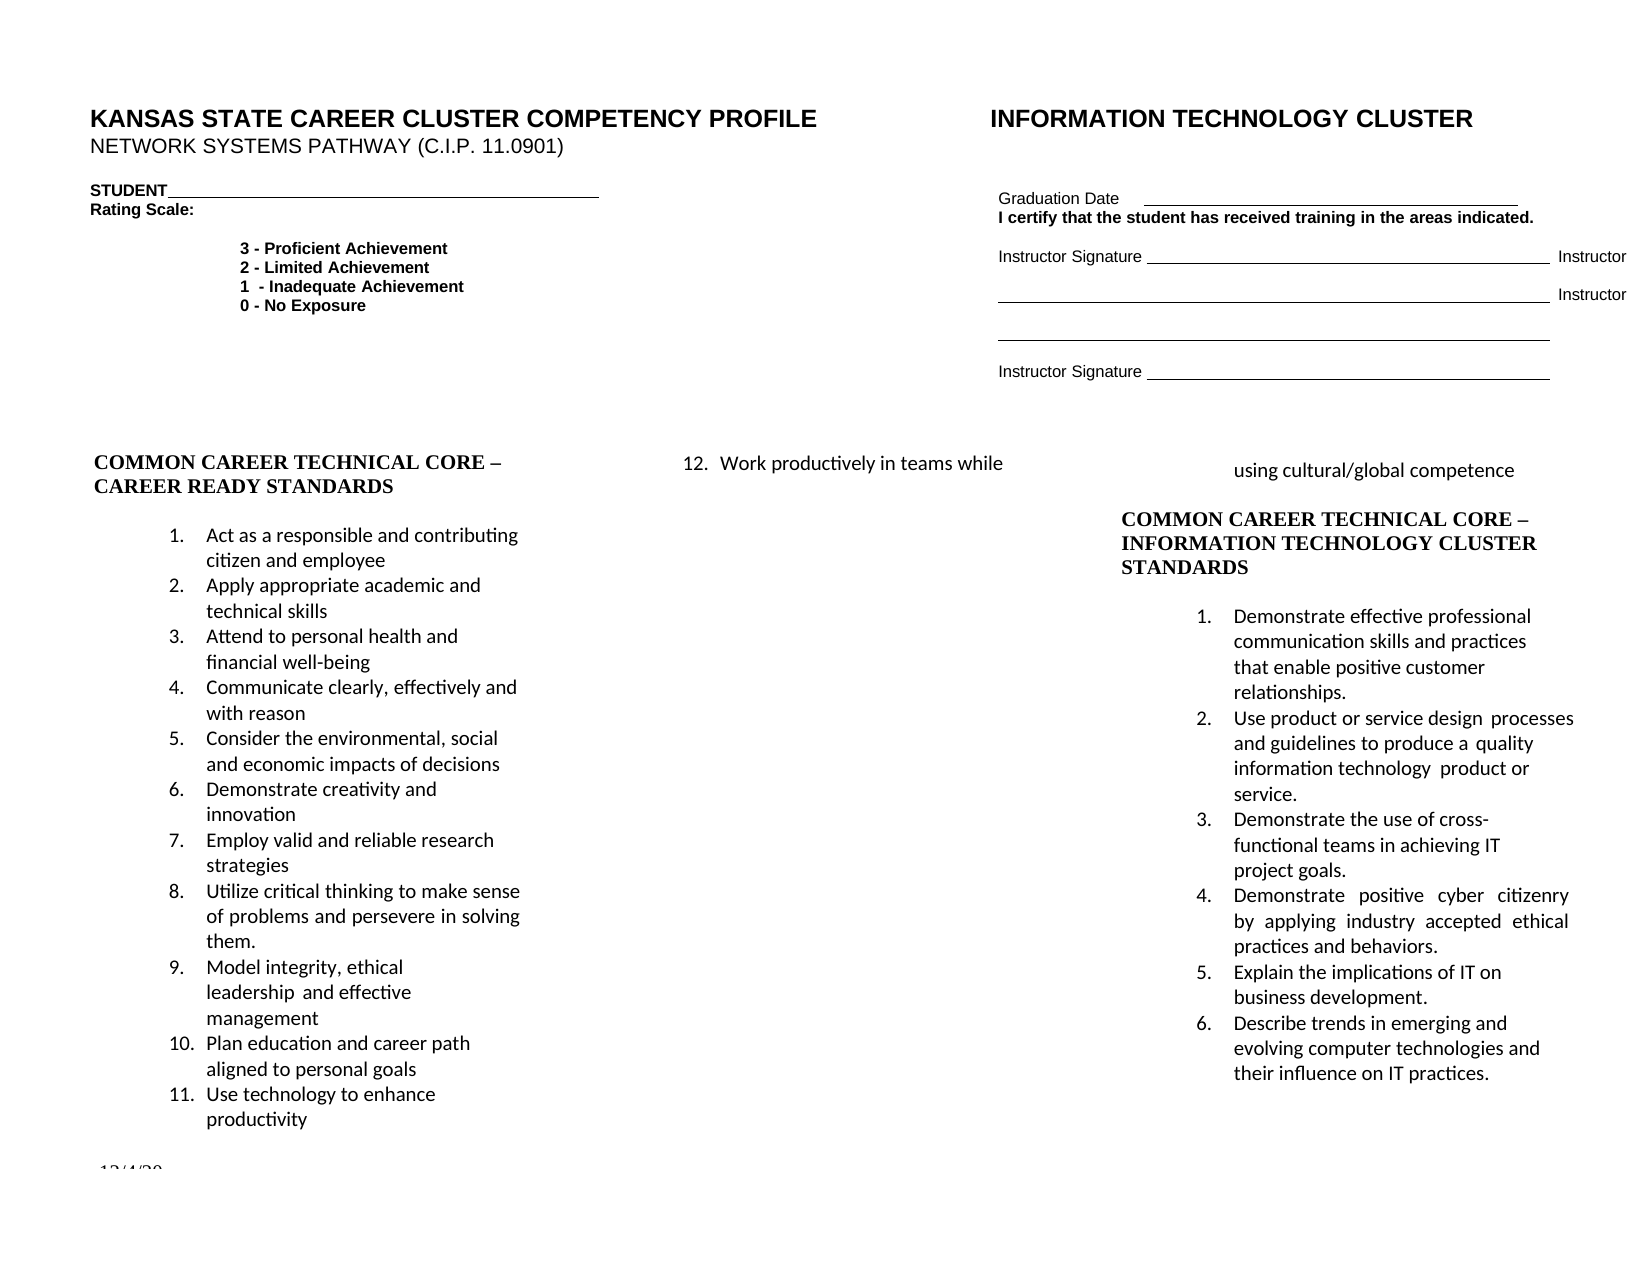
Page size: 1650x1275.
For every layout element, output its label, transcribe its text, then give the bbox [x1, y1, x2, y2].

list Consider the environmental, social and economic impacts of decisions [169, 725, 501, 776]
list Communicate clearly, effectively and with reason [169, 674, 519, 725]
list Demonstrate the use of cross- functional teams in achieving IT project goals. [1196, 806, 1522, 883]
list Act as a responsible and contributing citizen and employee [169, 522, 519, 573]
subtitle COMMON CAREER TECHNICAL CORE – CAREER READY STANDARDS [94, 450, 520, 498]
list Model integrity, ethical leadership and effective management [169, 954, 496, 1030]
list Employ valid and reliable research strategies [169, 827, 496, 878]
list Use technology to enhance productivity [169, 1081, 437, 1132]
text NETWORK SYSTEMS PATHWAY (C.I.P. 11.0901) [90, 133, 1577, 157]
list Attend to personal health and financial well-being [169, 623, 461, 674]
text Rating Scale: [90, 200, 1577, 219]
list Demonstrate positive cyber citizenry by applying industry accepted ethical practices and behaviors. [1196, 883, 1569, 959]
text 3 - Proficient Achievement 2 - Limited Achievement [240, 238, 454, 277]
list Explain the implications of IT on business development. [1196, 959, 1522, 1010]
list Plan education and career path aligned to personal goals [169, 1030, 471, 1081]
list Demonstrate effective professional communication skills and practices that enable positive customer relationships. [1196, 603, 1553, 705]
list Utilize critical thinking to make sense of problems and persevere in solving them. [169, 878, 520, 954]
list Describe trends in emerging and evolving computer technologies and their influence on IT practices. [1196, 1010, 1561, 1086]
list Demonstrate creativity and innovation [169, 776, 438, 827]
text 1 - Inadequate Achievement 0 - No Exposure [240, 277, 470, 315]
subtitle COMMON CAREER TECHNICAL CORE – INFORMATION TECHNOLOGY CLUSTER STANDARDS [1121, 507, 1561, 579]
text using cultural/global competence [1121, 457, 1577, 483]
text STUDENT [90, 181, 1577, 200]
list Work productively in teams while [682, 450, 1042, 475]
text KANSAS STATE CAREER CLUSTER COMPETENCY PROFILE INFORMATION TECHNOLOGY CLUSTER [90, 104, 1577, 133]
list Apply appropriate academic and technical skills [169, 573, 481, 623]
list Use product or service design processes and guidelines to produce a quality information technology product or service. [1196, 705, 1577, 806]
